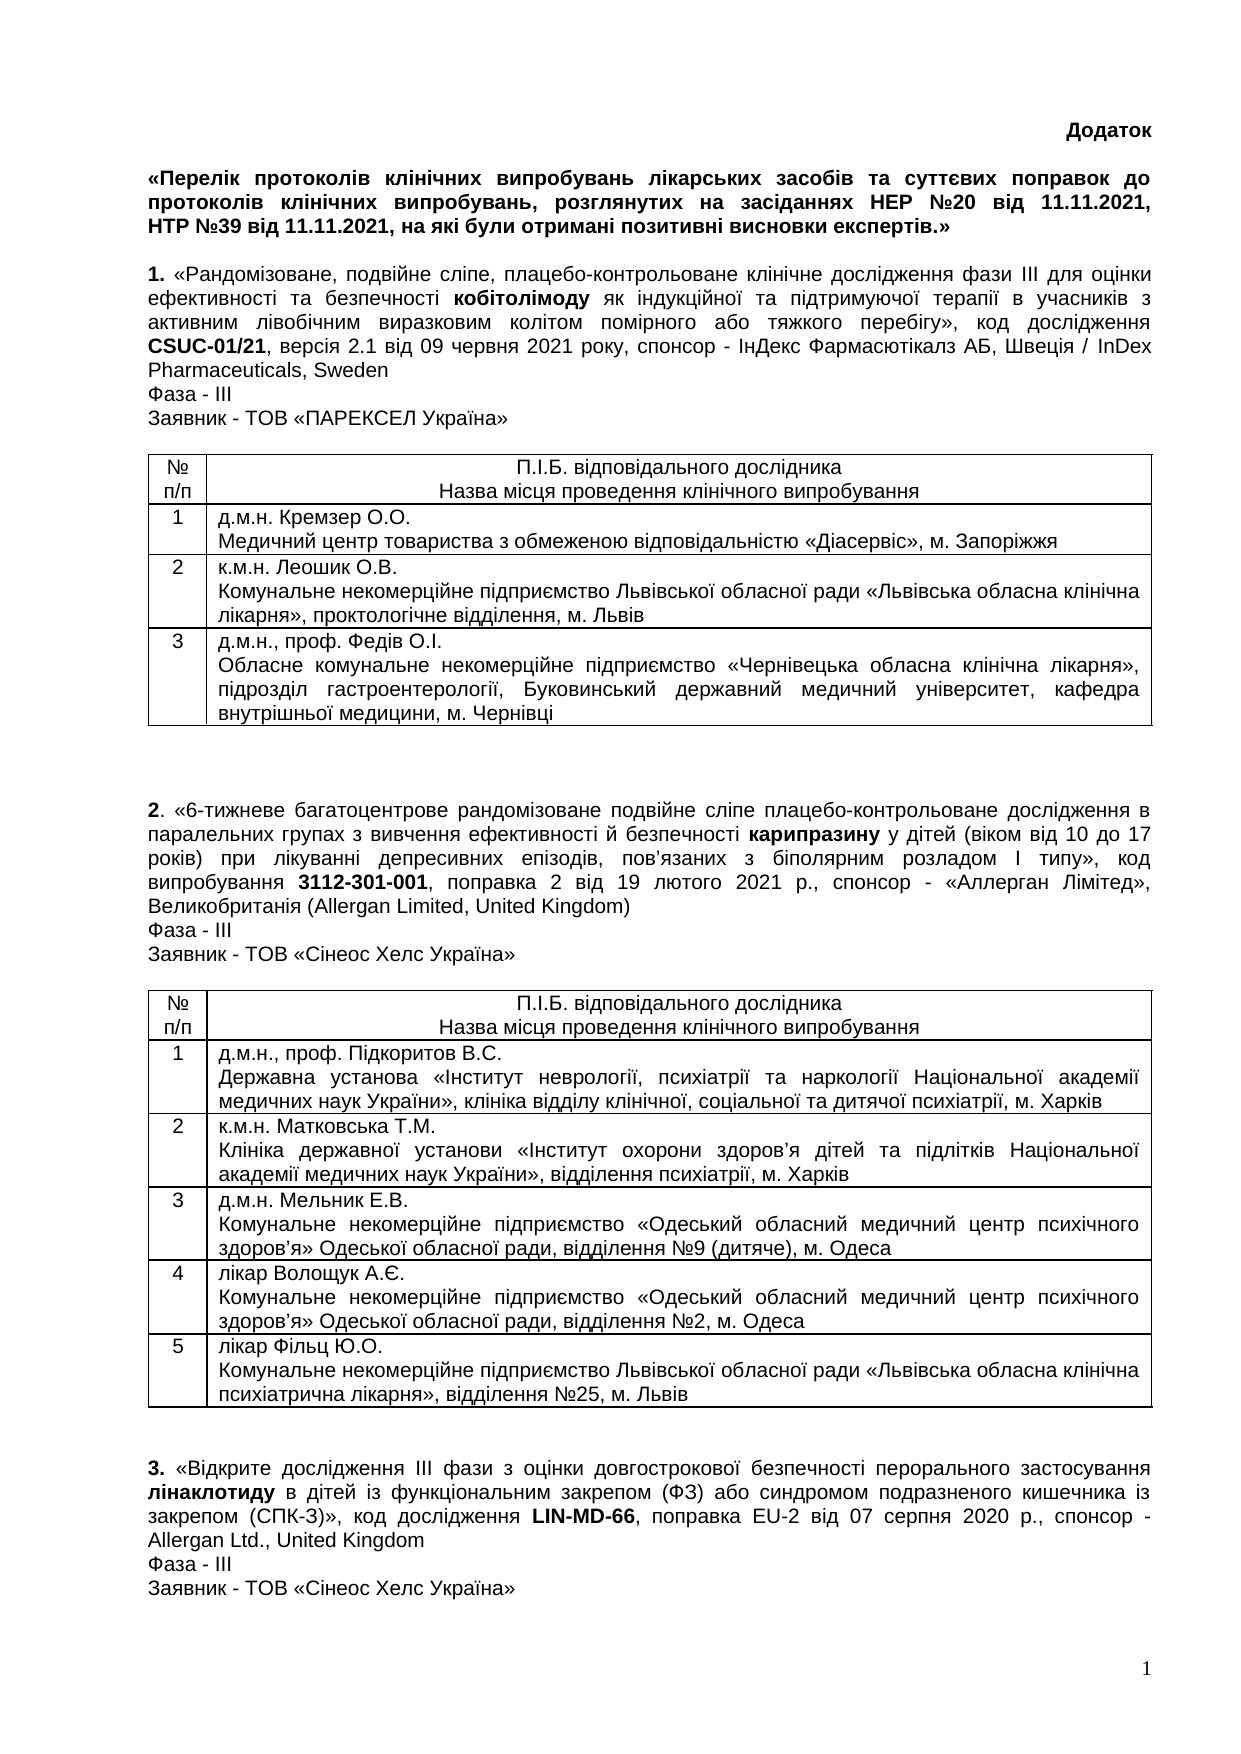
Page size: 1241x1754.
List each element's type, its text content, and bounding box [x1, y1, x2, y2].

text Заявник - ТОВ «ПАРЕКСЕЛ Україна» [148, 406, 1152, 429]
table_cell 4 [149, 1261, 206, 1333]
text Фаза - ІІІ [148, 1552, 1152, 1576]
table_cell лікар Волощук А.Є. Комунальне некомерційне підприємство «Одеський обласний медичний центр психічного здоров’я» Одеської обласної ради, відділення №2, м. Одеса [208, 1261, 1151, 1333]
table_cell лікар Фільц Ю.О. Комунальне некомерційне підприємство Львівської обласної ради «Львівська обласна клінічна психіатрична лікарня», відділення №25, м. Львів [208, 1335, 1151, 1406]
table_cell 1 [149, 1041, 206, 1112]
table_cell д.м.н., проф. Федів О.І. Обласне комунальне некомерційне підприємство «Чернівецька обласна клінічна лікарня», підрозділ гастроентерології, Буковинський державний медичний університет, кафедра внутрішньої медицини, м. Чернівці [207, 629, 1151, 724]
table_header П.І.Б. відповідального дослідника Назва місця проведення клінічного випробування [207, 455, 1151, 503]
table_cell д.м.н., проф. Підкоритов В.С. Державна установа «Інститут неврології, психіатрії та наркології Національної академії медичних наук України», клініка відділу клінічної, соціальної та дитячої психіатрії, м. Харків [208, 1041, 1151, 1112]
text Заявник - ТОВ «Сінеос Хелс Україна» [148, 942, 1152, 966]
text Фаза - ІІІ [148, 382, 1152, 406]
text 3. «Відкрите дослідження III фази з оцінки довгострокової безпечності перорального застосування лінаклотиду в дітей із функціональним закрепом (ФЗ) або синдромом подразненого кишечника із закрепом (СПК-З)», код дослідження LIN-MD-66, поправка EU-2 від 07 серпня 2020 р., спонсор - Allergan Ltd., United Kingdom [148, 1456, 1152, 1552]
table_cell 3 [149, 629, 206, 724]
table_cell к.м.н. Матковська Т.М. Клініка державної установи «Інститут охорони здоров’я дітей та підлітків Національної академії медичних наук України», відділення психіатрії, м. Харків [208, 1114, 1151, 1186]
table_header № п/п [149, 455, 206, 503]
text 2. «6-тижневе багатоцентрове рандомізоване подвійне сліпе плацебо-контрольоване дослідження в паралельних групах з вивчення ефективності й безпечності карипразину у дітей (віком від 10 до 17 років) при лікуванні депресивних епізодів, пов’язаних з біполярним розладом І типу», код випробування 3112-301-001, поправка 2 від 19 лютого 2021 р., спонсор - «Аллерган Лімітед», Великобританія (Allergan Limited, United Kingdom) [148, 798, 1152, 918]
text Заявник - ТОВ «Сінеос Хелс Україна» [148, 1576, 1152, 1599]
table_cell 5 [149, 1335, 206, 1406]
text Фаза - ІІІ [148, 918, 1152, 942]
text 1. «Рандомізоване, подвійне сліпе, плацебо-контрольоване клінічне дослідження фази III для оцінки ефективності та безпечності кобітолімоду як індукційної та підтримуючої терапії в учасників з активним лівобічним виразковим колітом помірного або тяжкого перебігу», код дослідження CSUC-01/21, версія 2.1 від 09 червня 2021 року, спонсор - ІнДекс Фармасютікалз АБ, Швеція / InDex Pharmaceuticals, Sweden [148, 262, 1152, 382]
text Додаток [148, 118, 1152, 142]
text «Перелік протоколів клінічних випробувань лікарських засобів та суттєвих поправок до протоколів клінічних випробувань, розглянутих на засіданнях НЕР №20 від 11.11.2021, НТР №39 від 11.11.2021, на які були отримані позитивні висновки експертів.» [148, 166, 1152, 238]
table_cell 1 [149, 505, 206, 554]
table_header № п/п [149, 991, 206, 1039]
table_cell д.м.н. Мельник Е.В. Комунальне некомерційне підприємство «Одеський обласний медичний центр психічного здоров’я» Одеської обласної ради, відділення №9 (дитяче), м. Одеса [208, 1188, 1151, 1259]
table_cell 2 [149, 555, 206, 627]
table_cell 3 [149, 1188, 206, 1259]
table_cell к.м.н. Леошик О.В. Комунальне некомерційне підприємство Львівської обласної ради «Львівська обласна клінічна лікарня», проктологічне відділення, м. Львів [207, 555, 1151, 627]
table_header П.І.Б. відповідального дослідника Назва місця проведення клінічного випробування [208, 991, 1151, 1039]
table_cell д.м.н. Кремзер О.О. Медичний центр товариства з обмеженою відповідальністю «Діасервіс», м. Запоріжжя [207, 505, 1151, 554]
table_cell 2 [149, 1114, 206, 1186]
